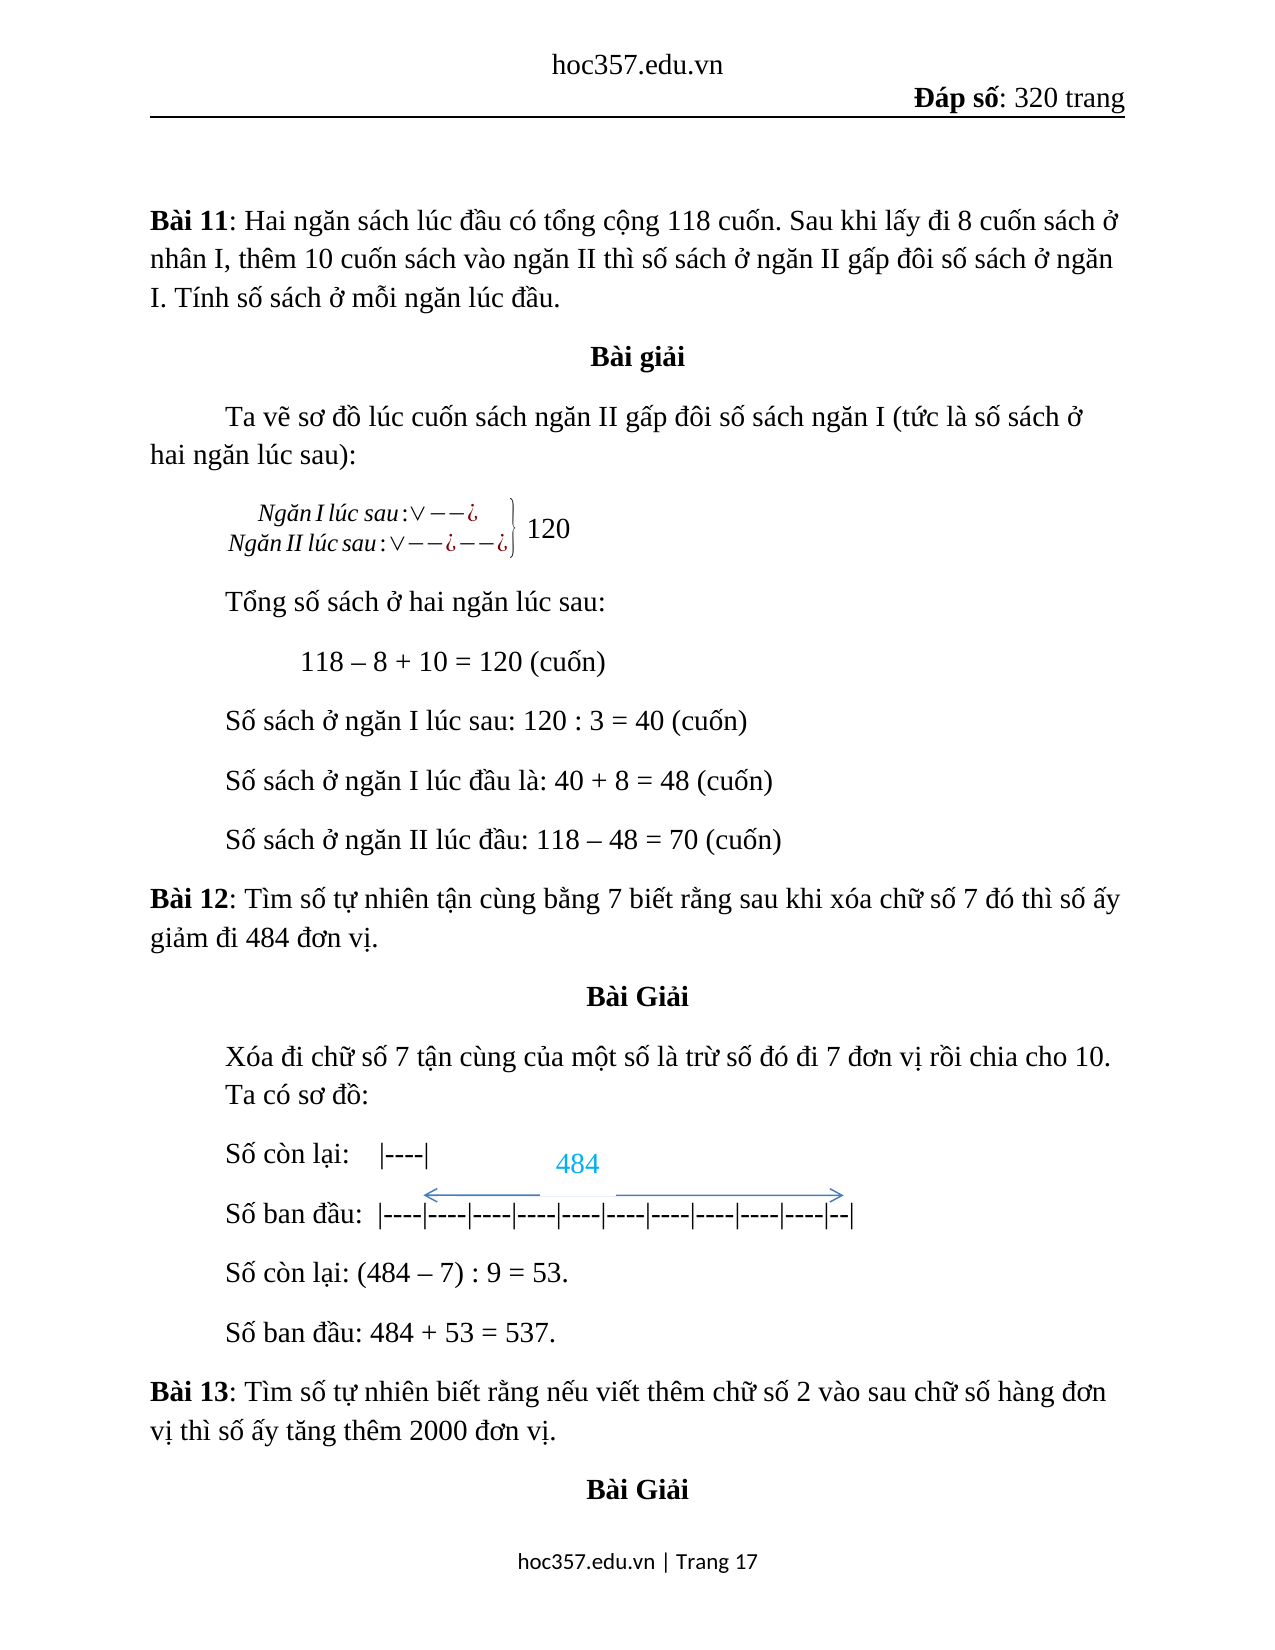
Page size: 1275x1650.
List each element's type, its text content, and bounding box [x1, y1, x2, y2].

text Số còn lại: (484 – 7) : 9 = 53. [150, 1255, 1125, 1289]
text Bài 13: Tìm số tự nhiên biết rằng nếu viết thêm chữ số 2 vào sau chữ số hàng đơn vị thì số ấy tăng thêm 2000 đơn vị. [150, 1374, 1125, 1446]
text Số sách ở ngăn I lúc đầu là: 40 + 8 = 48 (cuốn) [150, 763, 1125, 796]
text Tổng số sách ở hai ngăn lúc sau: [150, 584, 1125, 618]
text Bài giải [150, 339, 1125, 373]
text Bài Giải [150, 979, 1125, 1013]
text Bài Giải [150, 1472, 1125, 1506]
text Đáp số: 320 trang [150, 80, 1125, 116]
text Xóa đi chữ số 7 tận cùng của một số là trừ số đó đi 7 đơn vị rồi chia cho 10. Ta có sơ đồ: [225, 1039, 1125, 1111]
text Số ban đầu: 484 + 53 = 537. [150, 1315, 1125, 1348]
text Số ban đầu: |----|----|----|----|----|----|----|----|----|----|--| [150, 1196, 1125, 1229]
text 118 – 8 + 10 = 120 (cuốn) [225, 644, 1125, 677]
text Số sách ở ngăn II lúc đầu: 118 – 48 = 70 (cuốn) [150, 822, 1125, 856]
text Bài 12: Tìm số tự nhiên tận cùng bằng 7 biết rằng sau khi xóa chữ số 7 đó thì số ấy giảm đi 484 đơn vị. [150, 881, 1125, 953]
text Số còn lại: |----| [150, 1137, 1125, 1170]
text Bài 11: Hai ngăn sách lúc đầu có tổng cộng 118 cuốn. Sau khi lấy đi 8 cuốn sách ở nhân I, thêm 10 cuốn sách vào ngăn II thì số sách ở ngăn II gấp đôi số sách ở ngăn I. Tính số sách ở mỗi ngăn lúc đầu. [150, 203, 1125, 313]
text Số sách ở ngăn I lúc sau: 120 : 3 = 40 (cuốn) [150, 703, 1125, 737]
text Ta vẽ sơ đồ lúc cuốn sách ngăn II gấp đôi số sách ngăn I (tức là số sách ở hai ngăn lúc sau): [150, 399, 1125, 471]
text 120 [150, 497, 1125, 559]
